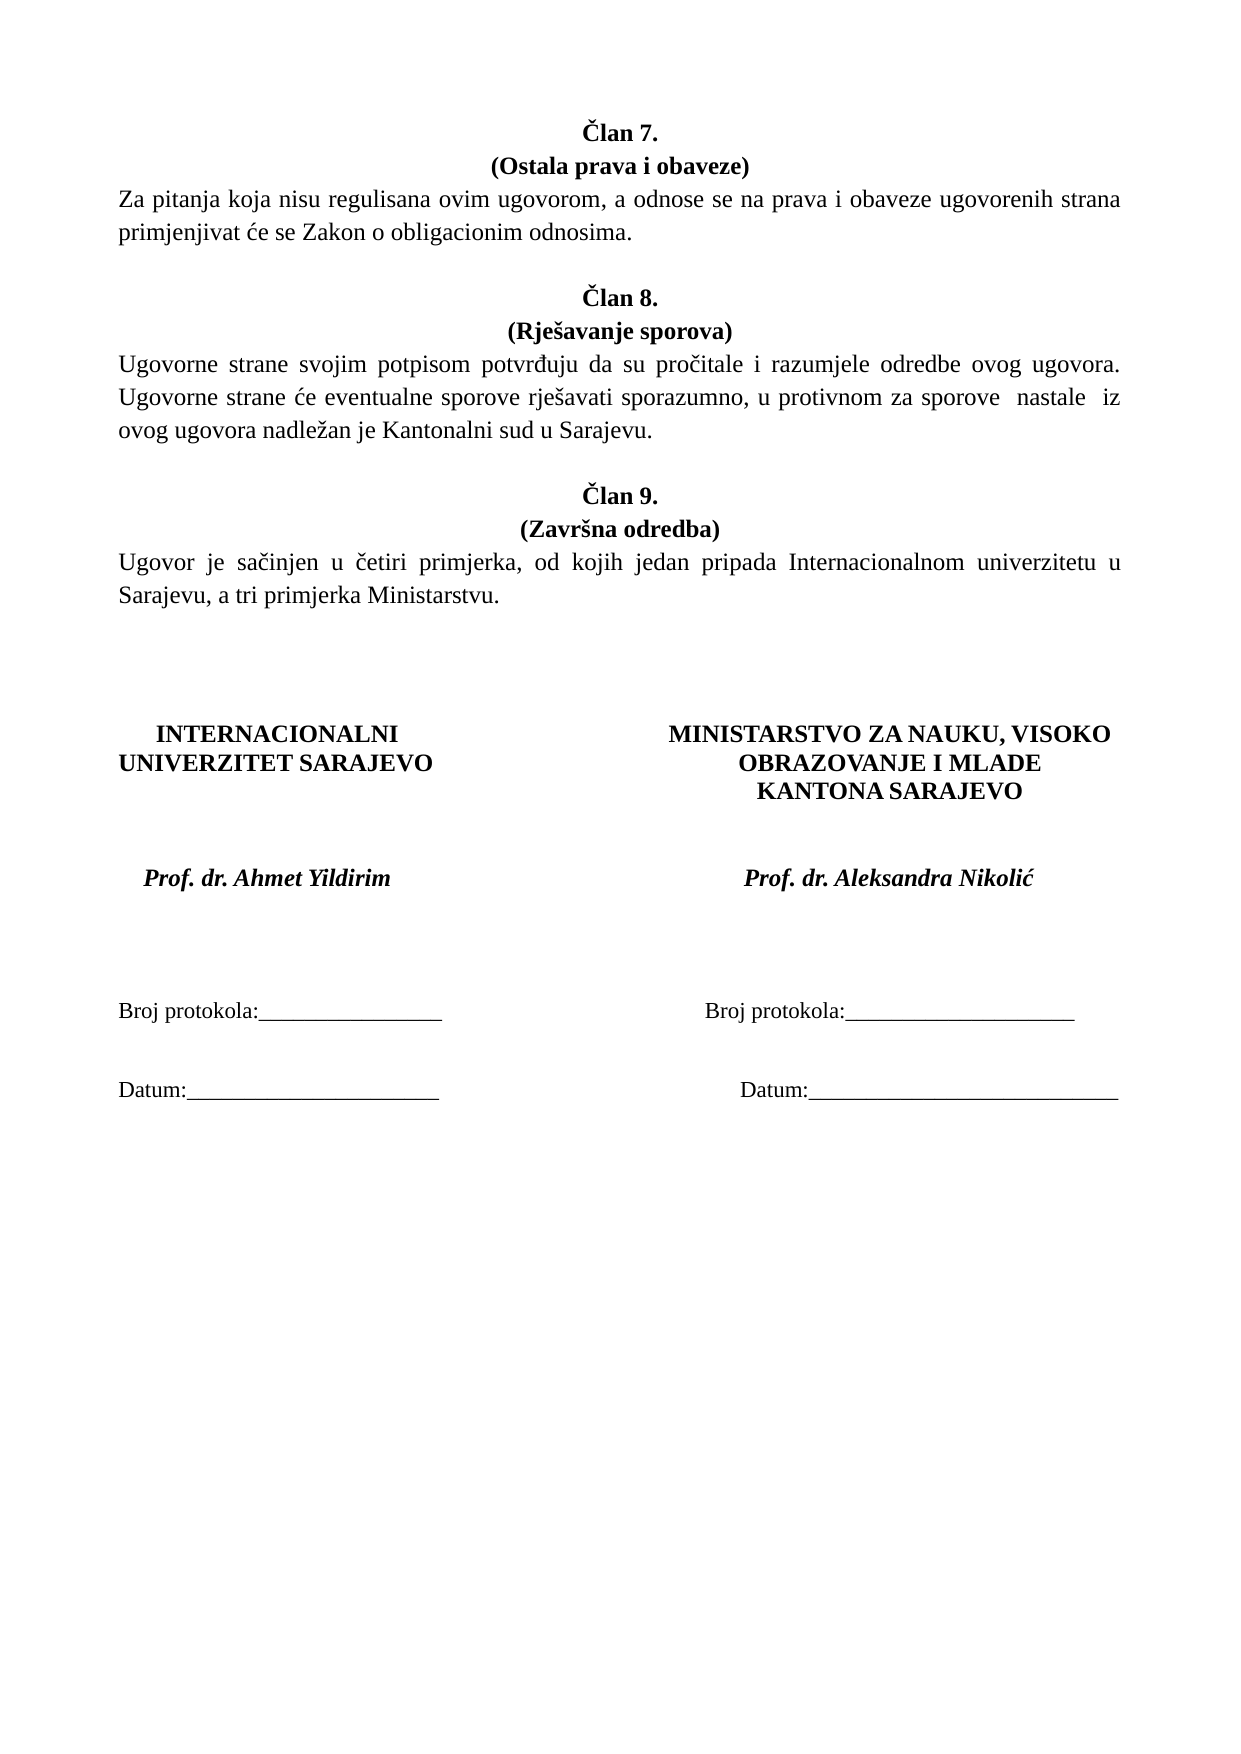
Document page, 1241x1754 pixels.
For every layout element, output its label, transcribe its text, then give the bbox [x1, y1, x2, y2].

text Ugovorne strane svojim potpisom potvrđuju da su pročitale i razumjele odredbe ovog ugovora. Ugovorne strane će eventualne sporove rješavati sporazumno, u protivnom za sporove nastale iz ovog ugovora nadležan je Kantonalni sud u Sarajevu. [118, 349, 1122, 444]
text Ugovor je sačinjen u četiri primjerka, od kojih jedan pripada Internacionalnom univerzitetu u Sarajevu, a tri primjerka Ministarstvu. [118, 547, 1122, 609]
text Član 7. [118, 118, 1122, 147]
text (Rješavanje sporova) [118, 316, 1122, 345]
text Broj protokola:________________ Broj protokola:____________________ [118, 997, 1122, 1049]
text (Ostala prava i obaveze) [118, 151, 1122, 180]
text KANTONA SARAJEVO [658, 776, 1122, 805]
text Prof. dr. Ahmet Yildirim [118, 863, 583, 891]
text Prof. dr. Aleksandra Nikolić [658, 863, 1122, 891]
text (Završna odredba) [118, 514, 1122, 543]
text UNIVERZITET SARAJEVO [118, 748, 583, 776]
text INTERNACIONALNI [118, 719, 583, 748]
text Za pitanja koja nisu regulisana ovim ugovorom, a odnose se na prava i obaveze ugovorenih strana primjenjivat će se Zakon o obligacionim odnosima. [118, 184, 1122, 246]
text Član 8. [118, 283, 1122, 312]
text Datum:______________________ Datum:___________________________ [118, 1076, 1122, 1128]
text Član 9. [118, 481, 1122, 510]
text MINISTARSTVO ZA NAUKU, VISOKO OBRAZOVANJE I MLADE [658, 719, 1122, 776]
